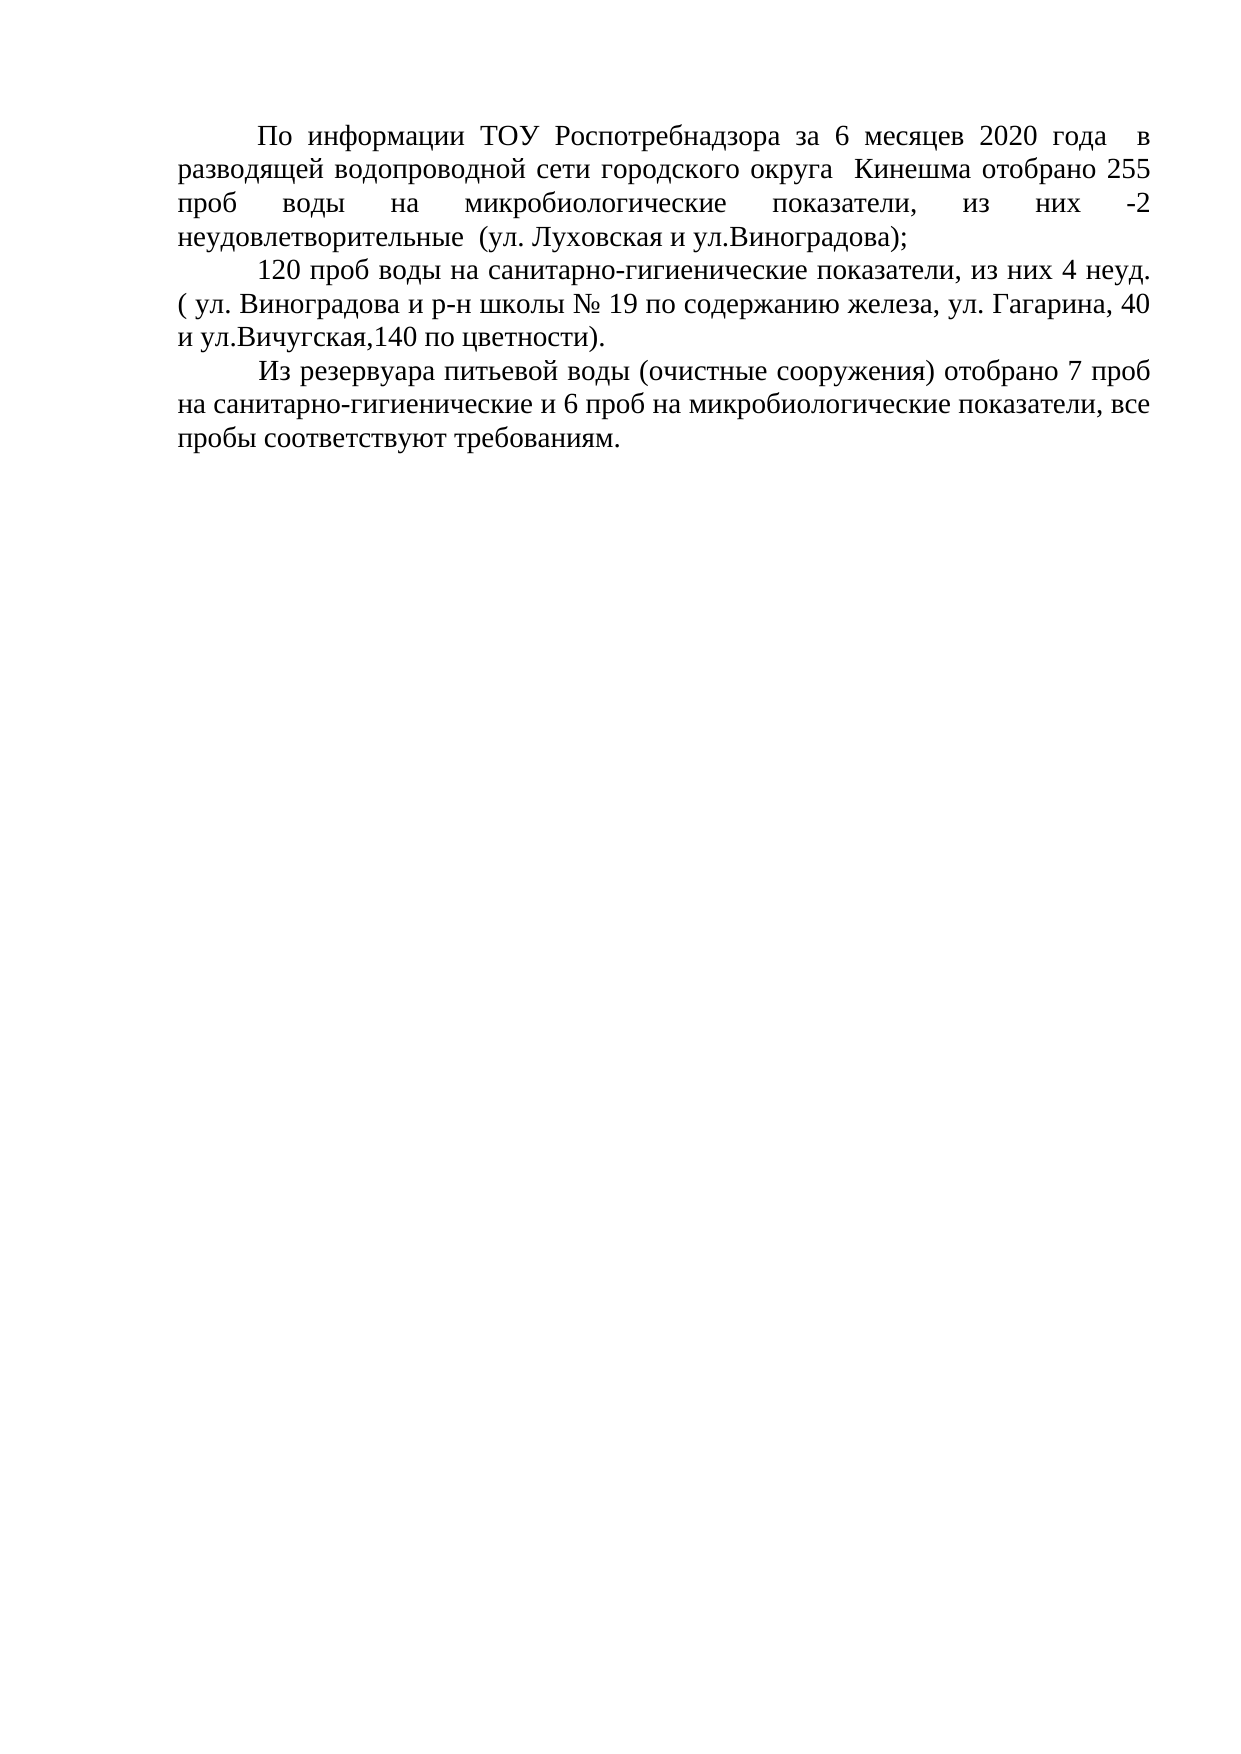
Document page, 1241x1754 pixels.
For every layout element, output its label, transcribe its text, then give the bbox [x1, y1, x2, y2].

text Из резервуара питьевой воды (очистные сооружения) отобрано 7 проб на санитарно-гигиенические и 6 проб на микробиологические показатели, все пробы соответствуют требованиям. [177, 353, 1152, 453]
text 120 проб воды на санитарно-гигиенические показатели, из них 4 неуд. ( ул. Виноградова и р-н школы № 19 по содержанию железа, ул. Гагарина, 40 и ул.Вичугская,140 по цветности). [177, 252, 1152, 353]
text По информации ТОУ Роспотребнадзора за 6 месяцев 2020 года в разводящей водопроводной сети городского округа Кинешма отобрано 255 проб воды на микробиологические показатели, из них -2 неудовлетворительные (ул. Луховская и ул.Виноградова); [177, 118, 1152, 252]
